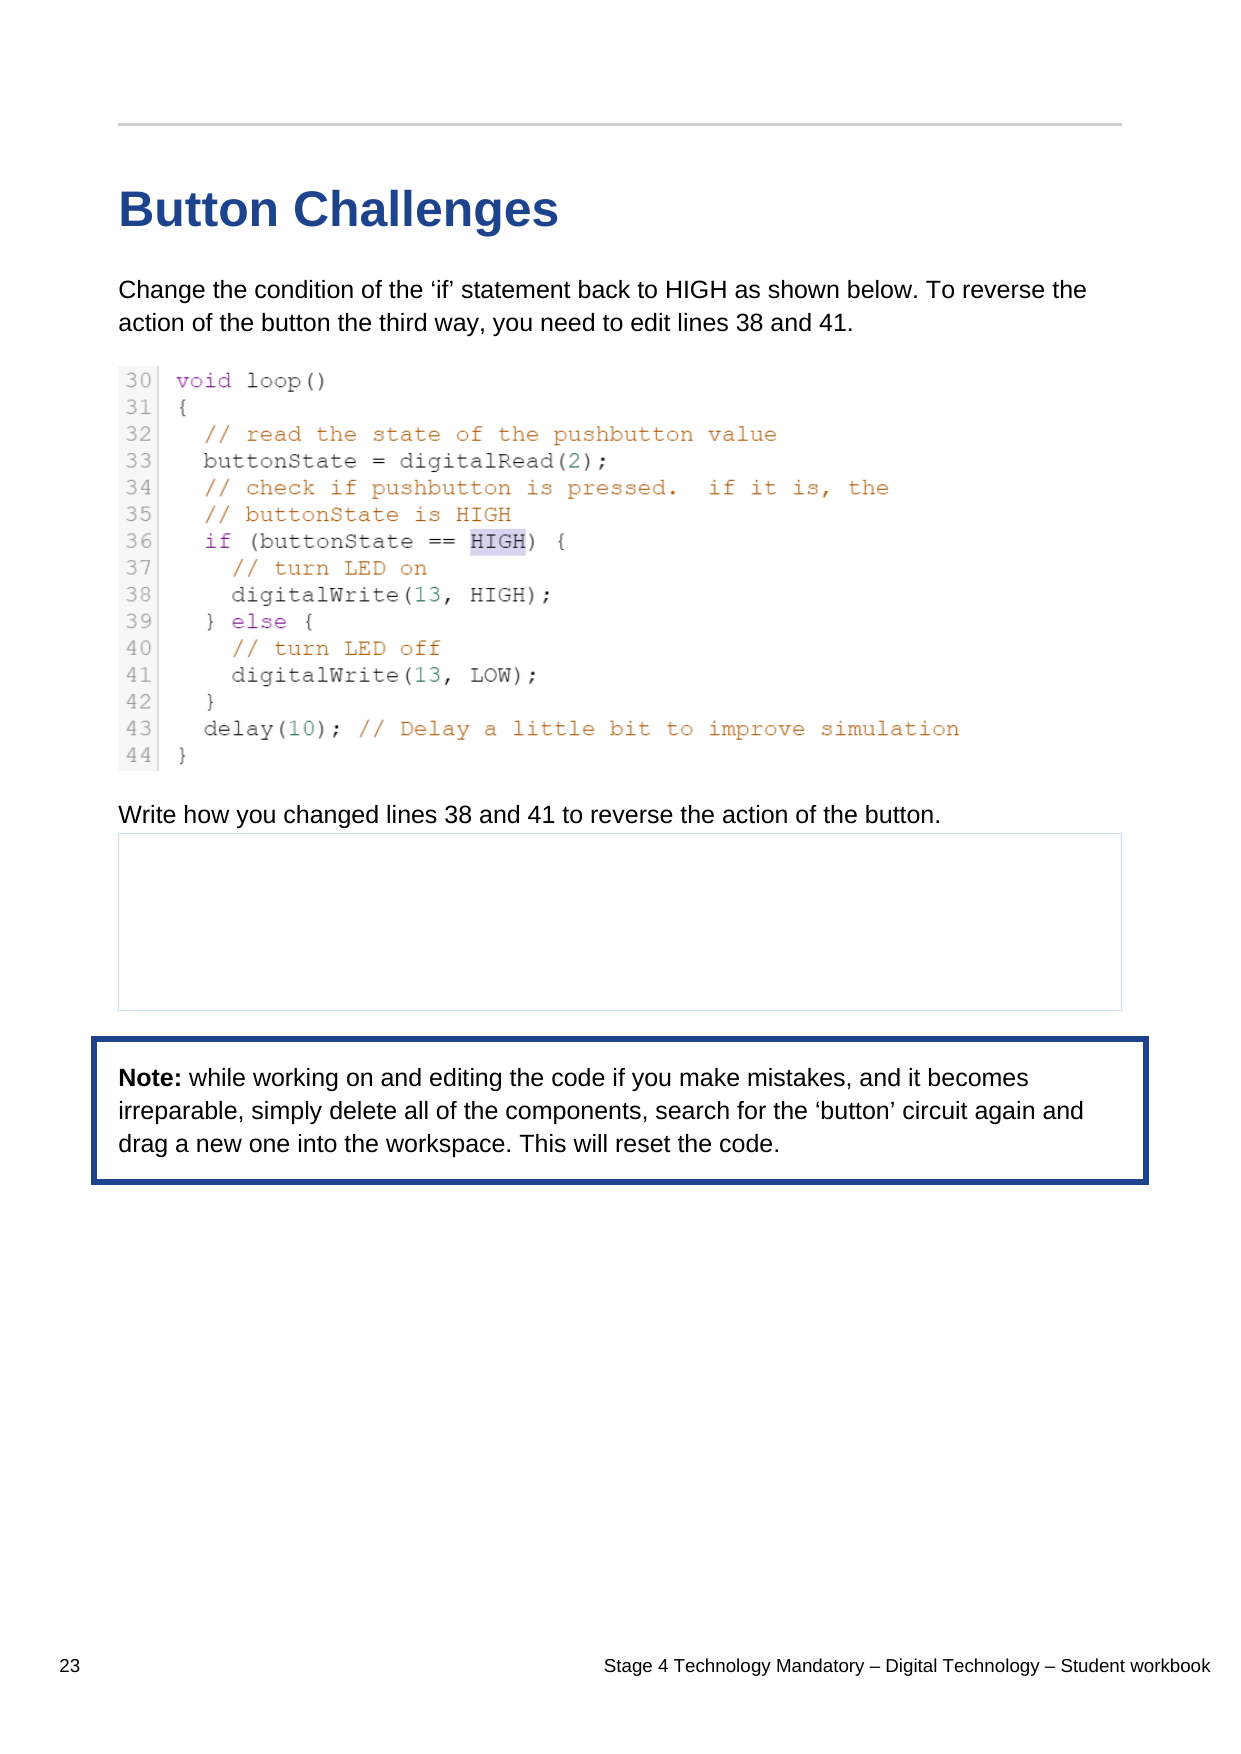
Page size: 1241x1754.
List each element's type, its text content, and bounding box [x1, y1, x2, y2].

subtitle Button Challenges [118, 180, 1122, 237]
text Write how you changed lines 38 and 41 to reverse the action of the button. [118, 800, 1122, 828]
table_header [119, 834, 1121, 1010]
text Note: while working on and editing the code if you make mistakes, and it becomes irreparable, simply delete all of the components, search for the ‘button’ circuit again and drag a new one into the workspace. This will reset the code. [97, 1042, 1143, 1179]
text Change the condition of the ‘if’ statement back to HIGH as shown below. To reverse the action of the button the third way, you need to edit lines 38 and 41. [118, 275, 1122, 337]
picture [118, 366, 966, 771]
